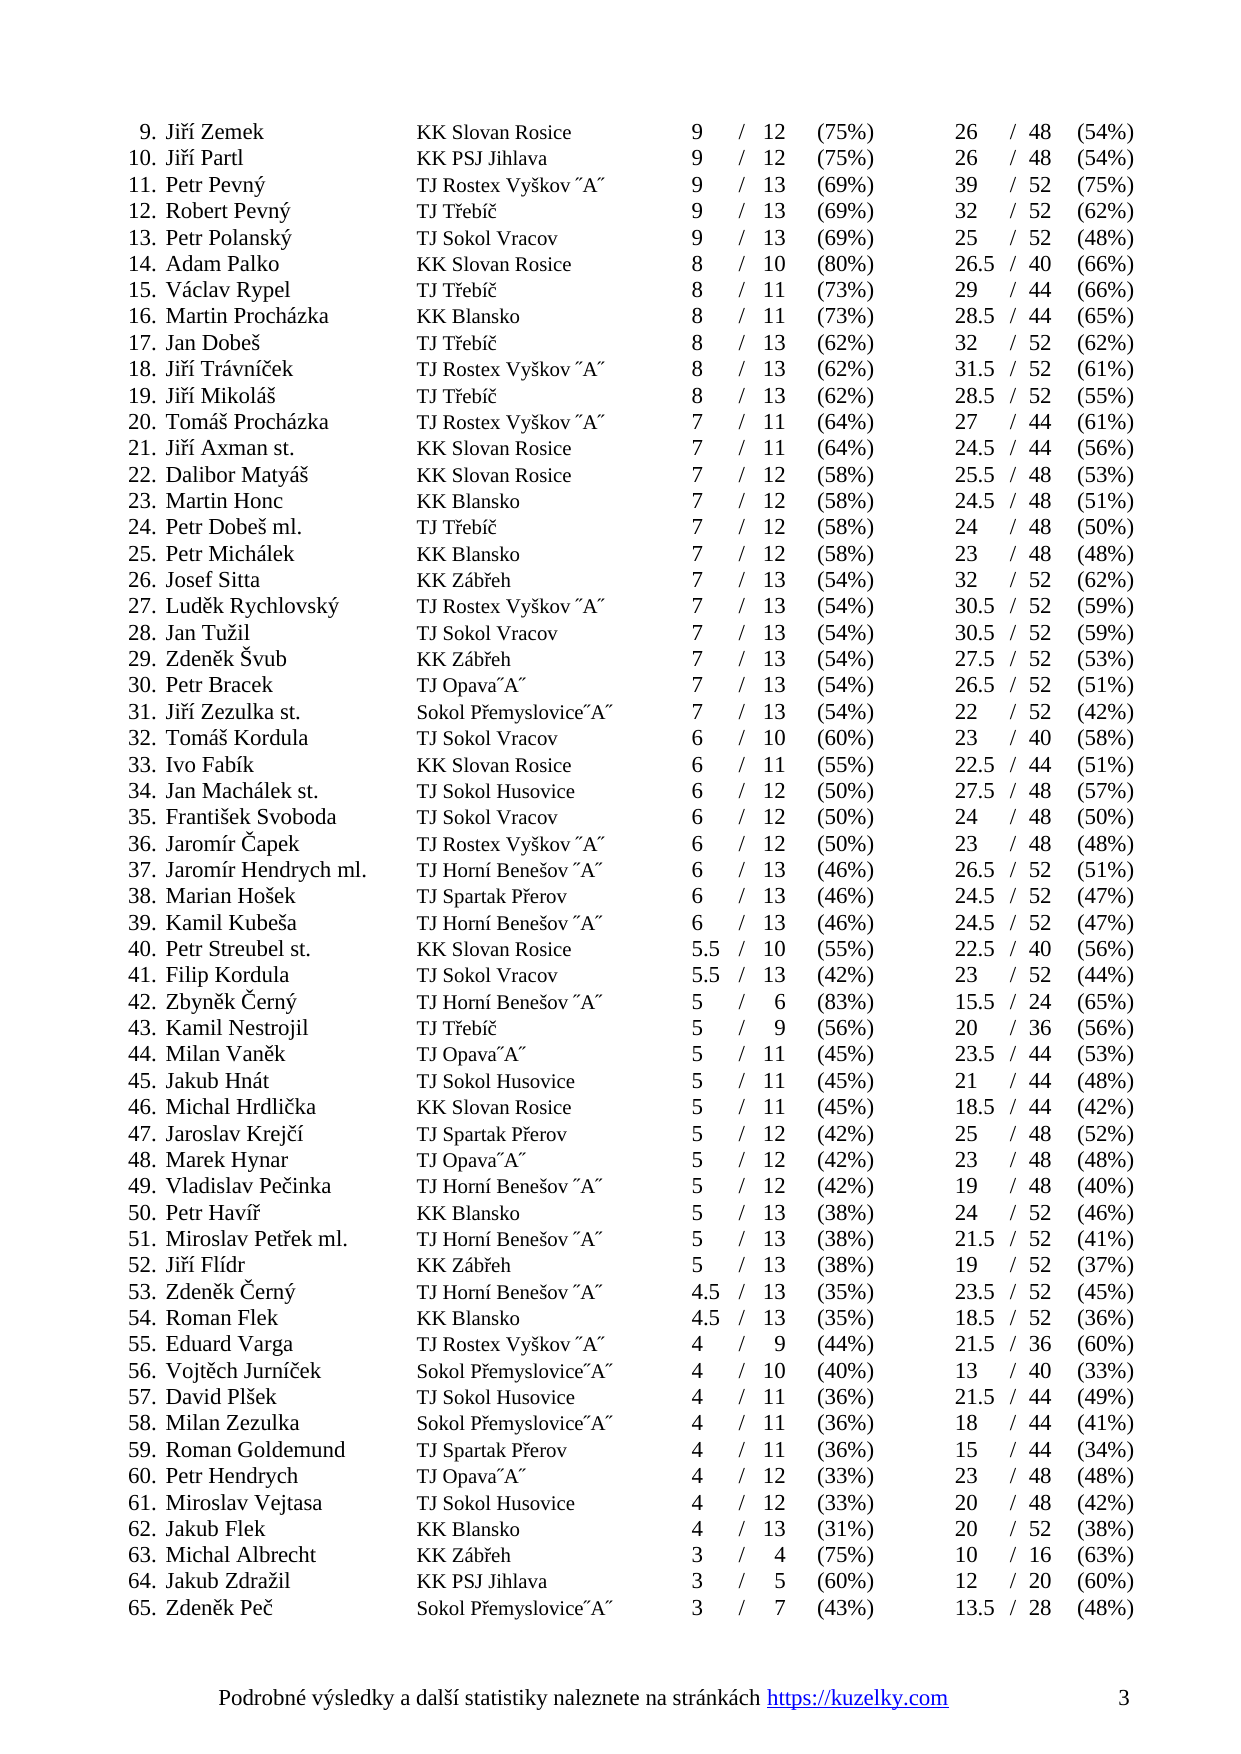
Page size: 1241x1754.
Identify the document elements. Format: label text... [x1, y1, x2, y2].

text 53. Zdeněk Černý TJ Horní Benešov ˝A˝ 4.5 / 13 (35%) 23.5 / 52 (45%) [106, 1278, 1134, 1304]
text 61. Miroslav Vejtasa TJ Sokol Husovice 4 / 12 (33%) 20 / 48 (42%) [106, 1488, 1134, 1515]
text 54. Roman Flek KK Blansko 4.5 / 13 (35%) 18.5 / 52 (36%) [106, 1304, 1134, 1330]
text 14. Adam Palko KK Slovan Rosice 8 / 10 (80%) 26.5 / 40 (66%) [106, 250, 1134, 276]
text 42. Zbyněk Černý TJ Horní Benešov ˝A˝ 5 / 6 (83%) 15.5 / 24 (65%) [106, 988, 1134, 1014]
text 60. Petr Hendrych TJ Opava˝A˝ 4 / 12 (33%) 23 / 48 (48%) [106, 1462, 1134, 1488]
text 48. Marek Hynar TJ Opava˝A˝ 5 / 12 (42%) 23 / 48 (48%) [106, 1146, 1134, 1172]
text 20. Tomáš Procházka TJ Rostex Vyškov ˝A˝ 7 / 11 (64%) 27 / 44 (61%) [106, 408, 1134, 434]
text 19. Jiří Mikoláš TJ Třebíč 8 / 13 (62%) 28.5 / 52 (55%) [106, 382, 1134, 408]
text 9. Jiří Zemek KK Slovan Rosice 9 / 12 (75%) 26 / 48 (54%) [106, 118, 1134, 144]
text 57. David Plšek TJ Sokol Husovice 4 / 11 (36%) 21.5 / 44 (49%) [106, 1383, 1134, 1409]
text 16. Martin Procházka KK Blansko 8 / 11 (73%) 28.5 / 44 (65%) [106, 303, 1134, 329]
text 49. Vladislav Pečinka TJ Horní Benešov ˝A˝ 5 / 12 (42%) 19 / 48 (40%) [106, 1172, 1134, 1199]
text 32. Tomáš Kordula TJ Sokol Vracov 6 / 10 (60%) 23 / 40 (58%) [106, 724, 1134, 751]
text 39. Kamil Kubeša TJ Horní Benešov ˝A˝ 6 / 13 (46%) 24.5 / 52 (47%) [106, 909, 1134, 935]
text 64. Jakub Zdražil KK PSJ Jihlava 3 / 5 (60%) 12 / 20 (60%) [106, 1568, 1134, 1594]
text 17. Jan Dobeš TJ Třebíč 8 / 13 (62%) 32 / 52 (62%) [106, 329, 1134, 355]
text 40. Petr Streubel st. KK Slovan Rosice 5.5 / 10 (55%) 22.5 / 40 (56%) [106, 935, 1134, 961]
text 51. Miroslav Petřek ml. TJ Horní Benešov ˝A˝ 5 / 13 (38%) 21.5 / 52 (41%) [106, 1225, 1134, 1251]
text 59. Roman Goldemund TJ Spartak Přerov 4 / 11 (36%) 15 / 44 (34%) [106, 1436, 1134, 1462]
text 50. Petr Havíř KK Blansko 5 / 13 (38%) 24 / 52 (46%) [106, 1199, 1134, 1225]
text 27. Luděk Rychlovský TJ Rostex Vyškov ˝A˝ 7 / 13 (54%) 30.5 / 52 (59%) [106, 592, 1134, 619]
text 13. Petr Polanský TJ Sokol Vracov 9 / 13 (69%) 25 / 52 (48%) [106, 223, 1134, 250]
text 30. Petr Bracek TJ Opava˝A˝ 7 / 13 (54%) 26.5 / 52 (51%) [106, 672, 1134, 698]
text 36. Jaromír Čapek TJ Rostex Vyškov ˝A˝ 6 / 12 (50%) 23 / 48 (48%) [106, 830, 1134, 856]
text 44. Milan Vaněk TJ Opava˝A˝ 5 / 11 (45%) 23.5 / 44 (53%) [106, 1041, 1134, 1067]
text 38. Marian Hošek TJ Spartak Přerov 6 / 13 (46%) 24.5 / 52 (47%) [106, 882, 1134, 909]
text 37. Jaromír Hendrych ml. TJ Horní Benešov ˝A˝ 6 / 13 (46%) 26.5 / 52 (51%) [106, 856, 1134, 882]
text 29. Zdeněk Švub KK Zábřeh 7 / 13 (54%) 27.5 / 52 (53%) [106, 645, 1134, 672]
text 41. Filip Kordula TJ Sokol Vracov 5.5 / 13 (42%) 23 / 52 (44%) [106, 961, 1134, 988]
text 11. Petr Pevný TJ Rostex Vyškov ˝A˝ 9 / 13 (69%) 39 / 52 (75%) [106, 171, 1134, 197]
text 46. Michal Hrdlička KK Slovan Rosice 5 / 11 (45%) 18.5 / 44 (42%) [106, 1093, 1134, 1119]
text 35. František Svoboda TJ Sokol Vracov 6 / 12 (50%) 24 / 48 (50%) [106, 803, 1134, 830]
text 31. Jiří Zezulka st. Sokol Přemyslovice˝A˝ 7 / 13 (54%) 22 / 52 (42%) [106, 698, 1134, 724]
text 55. Eduard Varga TJ Rostex Vyškov ˝A˝ 4 / 9 (44%) 21.5 / 36 (60%) [106, 1330, 1134, 1357]
text 12. Robert Pevný TJ Třebíč 9 / 13 (69%) 32 / 52 (62%) [106, 197, 1134, 223]
text 63. Michal Albrecht KK Zábřeh 3 / 4 (75%) 10 / 16 (63%) [106, 1541, 1134, 1568]
text 45. Jakub Hnát TJ Sokol Husovice 5 / 11 (45%) 21 / 44 (48%) [106, 1067, 1134, 1093]
text 43. Kamil Nestrojil TJ Třebíč 5 / 9 (56%) 20 / 36 (56%) [106, 1014, 1134, 1041]
text 18. Jiří Trávníček TJ Rostex Vyškov ˝A˝ 8 / 13 (62%) 31.5 / 52 (61%) [106, 355, 1134, 382]
text 10. Jiří Partl KK PSJ Jihlava 9 / 12 (75%) 26 / 48 (54%) [106, 144, 1134, 171]
text 62. Jakub Flek KK Blansko 4 / 13 (31%) 20 / 52 (38%) [106, 1515, 1134, 1541]
text 47. Jaroslav Krejčí TJ Spartak Přerov 5 / 12 (42%) 25 / 48 (52%) [106, 1119, 1134, 1146]
text 15. Václav Rypel TJ Třebíč 8 / 11 (73%) 29 / 44 (66%) [106, 276, 1134, 303]
text 34. Jan Machálek st. TJ Sokol Husovice 6 / 12 (50%) 27.5 / 48 (57%) [106, 777, 1134, 803]
text 21. Jiří Axman st. KK Slovan Rosice 7 / 11 (64%) 24.5 / 44 (56%) [106, 434, 1134, 461]
text 24. Petr Dobeš ml. TJ Třebíč 7 / 12 (58%) 24 / 48 (50%) [106, 513, 1134, 540]
text 65. Zdeněk Peč Sokol Přemyslovice˝A˝ 3 / 7 (43%) 13.5 / 28 (48%) [106, 1594, 1134, 1620]
text 26. Josef Sitta KK Zábřeh 7 / 13 (54%) 32 / 52 (62%) [106, 566, 1134, 592]
text 28. Jan Tužil TJ Sokol Vracov 7 / 13 (54%) 30.5 / 52 (59%) [106, 619, 1134, 645]
text 33. Ivo Fabík KK Slovan Rosice 6 / 11 (55%) 22.5 / 44 (51%) [106, 751, 1134, 777]
text 25. Petr Michálek KK Blansko 7 / 12 (58%) 23 / 48 (48%) [106, 540, 1134, 566]
text 58. Milan Zezulka Sokol Přemyslovice˝A˝ 4 / 11 (36%) 18 / 44 (41%) [106, 1409, 1134, 1436]
text 23. Martin Honc KK Blansko 7 / 12 (58%) 24.5 / 48 (51%) [106, 487, 1134, 513]
text 52. Jiří Flídr KK Zábřeh 5 / 13 (38%) 19 / 52 (37%) [106, 1251, 1134, 1278]
text 56. Vojtěch Jurníček Sokol Přemyslovice˝A˝ 4 / 10 (40%) 13 / 40 (33%) [106, 1357, 1134, 1383]
text 22. Dalibor Matyáš KK Slovan Rosice 7 / 12 (58%) 25.5 / 48 (53%) [106, 461, 1134, 487]
